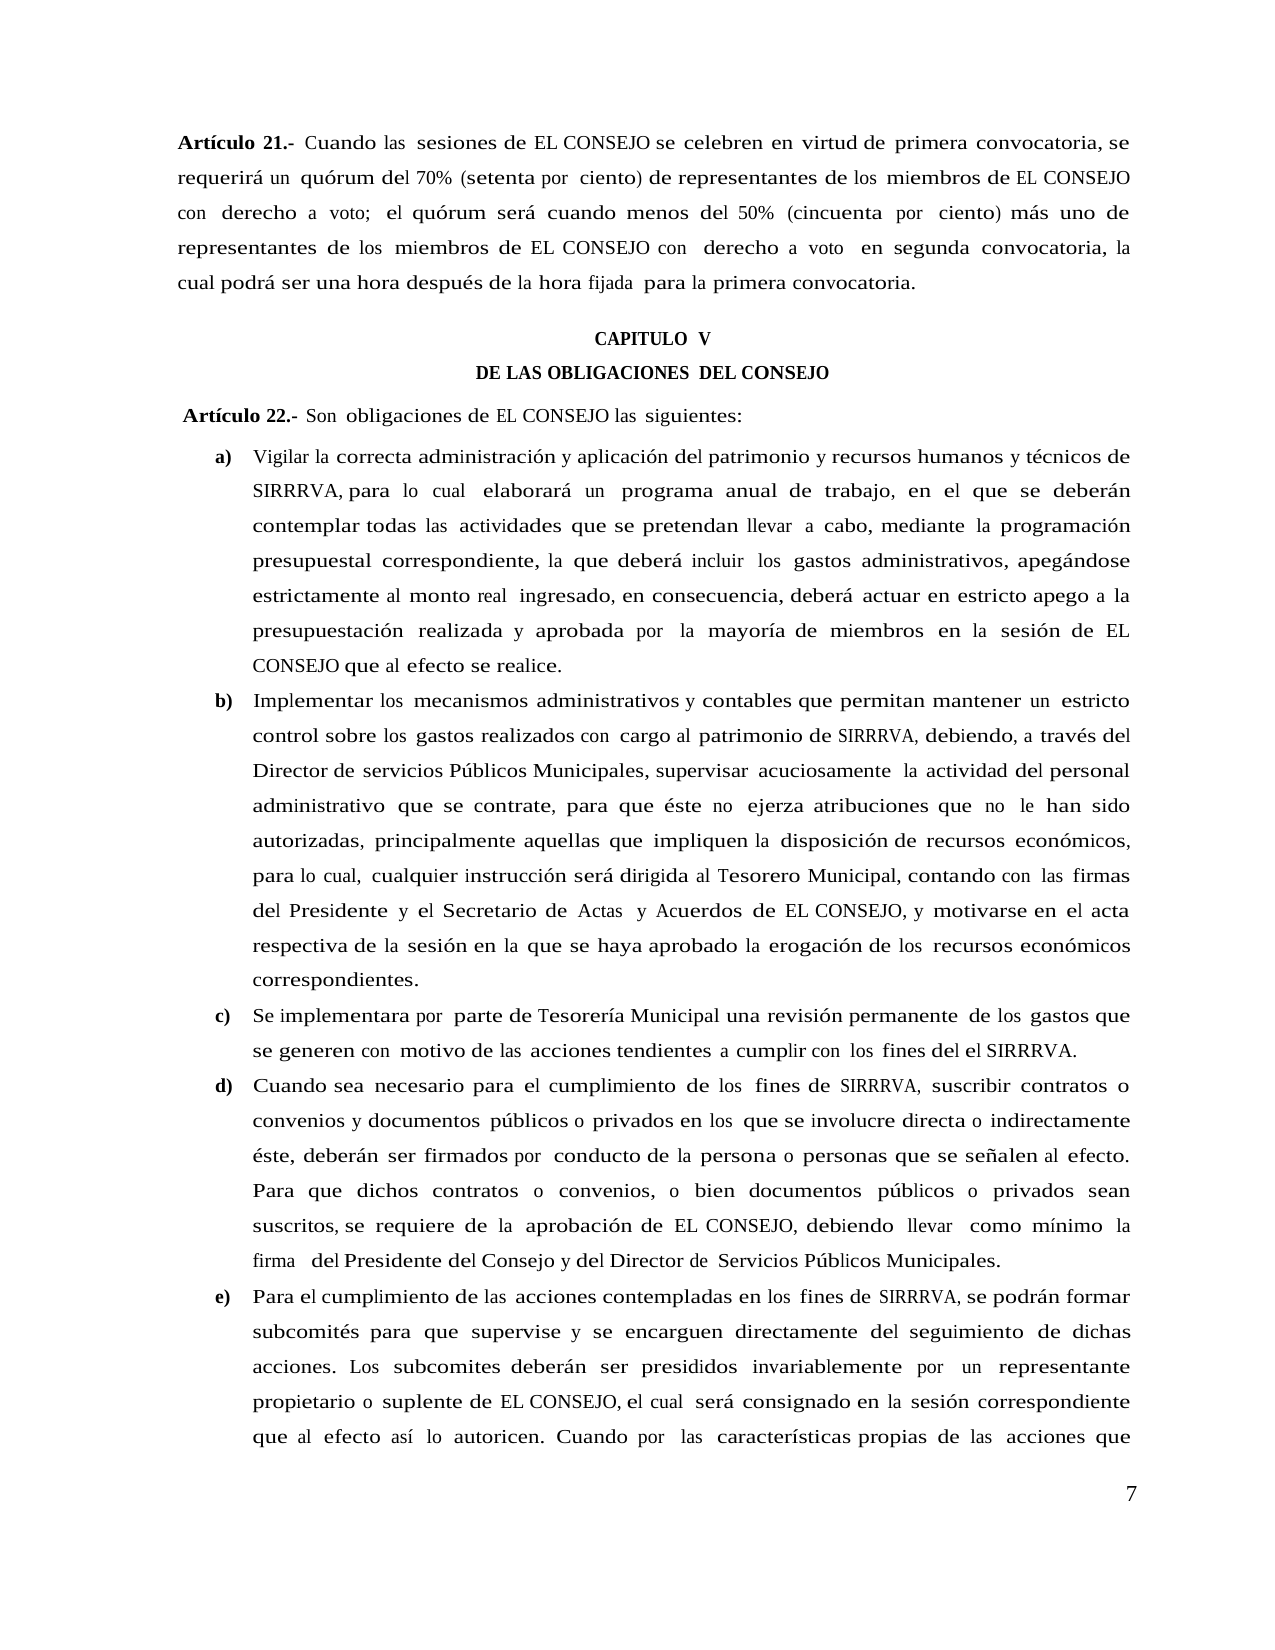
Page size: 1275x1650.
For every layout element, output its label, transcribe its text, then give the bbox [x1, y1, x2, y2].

text b) Implementar los mecanismos administrativos y contables que permitan mantener un estricto control sobre los gastos realizados con cargo al patrimonio de SIRRRVA, debiendo, a través del Director de servicios Públicos Municipales, supervisar acuciosamente la actividad del personal administrativo que se contrate, para que éste no ejerza atribuciones que no le han sido autorizadas, principalmente aquellas que impliquen la disposición de recursos económicos, para lo cual, cualquier instrucción será dirigida al Tesorero Municipal, contando con las firmas del Presidente y el Secretario de Actas y Acuerdos de EL CONSEJO, y motivarse en el acta respectiva de la sesión en la que se haya aprobado la erogación de los recursos económicos correspondientes. [215, 689, 1131, 991]
text Artículo 21.- Cuando las sesiones de EL CONSEJO se celebren en virtud de primera convocatoria, se requerirá un quórum del 70% (setenta por ciento) de representantes de los miembros de EL CONSEJO con derecho a voto; el quórum será cuando menos del 50% (cincuenta por ciento) más uno de representantes de los miembros de EL CONSEJO con derecho a voto en segunda convocatoria, la cual podrá ser una hora después de la hora fijada para la primera convocatoria. [177, 131, 1131, 294]
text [215, 1285, 1131, 1447]
text Artículo 22.- Son obligaciones de EL CONSEJO las siguientes: [182, 404, 743, 427]
text d) Cuando sea necesario para el cumplimiento de los fines de SIRRRVA, suscribir contratos o convenios y documentos públicos o privados en los que se involucre directa o indirectamente éste, deberán ser firmados por conducto de la persona o personas que se señalen al efecto. Para que dichos contratos o convenios, o bien documentos públicos o privados sean suscritos, se requiere de la aprobación de EL CONSEJO, debiendo llevar como mínimo la firma del Presidente del Consejo y del Director de Servicios Públicos Municipales. [215, 1074, 1131, 1272]
text CAPITULO V [591, 327, 714, 349]
text c) Se implementara por parte de Tesorería Municipal una revisión permanente de los gastos que se generen con motivo de las acciones tendientes a cumplir con los fines del el SIRRRVA. [215, 1004, 1131, 1061]
text DE LAS OBLIGACIONES DEL CONSEJO [471, 361, 833, 383]
text a) Vigilar la correcta administración y aplicación del patrimonio y recursos humanos y técnicos de SIRRRVA, para lo cual elaborará un programa anual de trabajo, en el que se deberán contemplar todas las actividades que se pretendan llevar a cabo, mediante la programación presupuestal correspondiente, la que deberá incluir los gastos administrativos, apegándose estrictamente al monto real ingresado, en consecuencia, deberá actuar en estricto apego a la presupuestación realizada y aprobada por la mayoría de miembros en la sesión de EL CONSEJO que al efecto se realice. [215, 444, 1131, 677]
